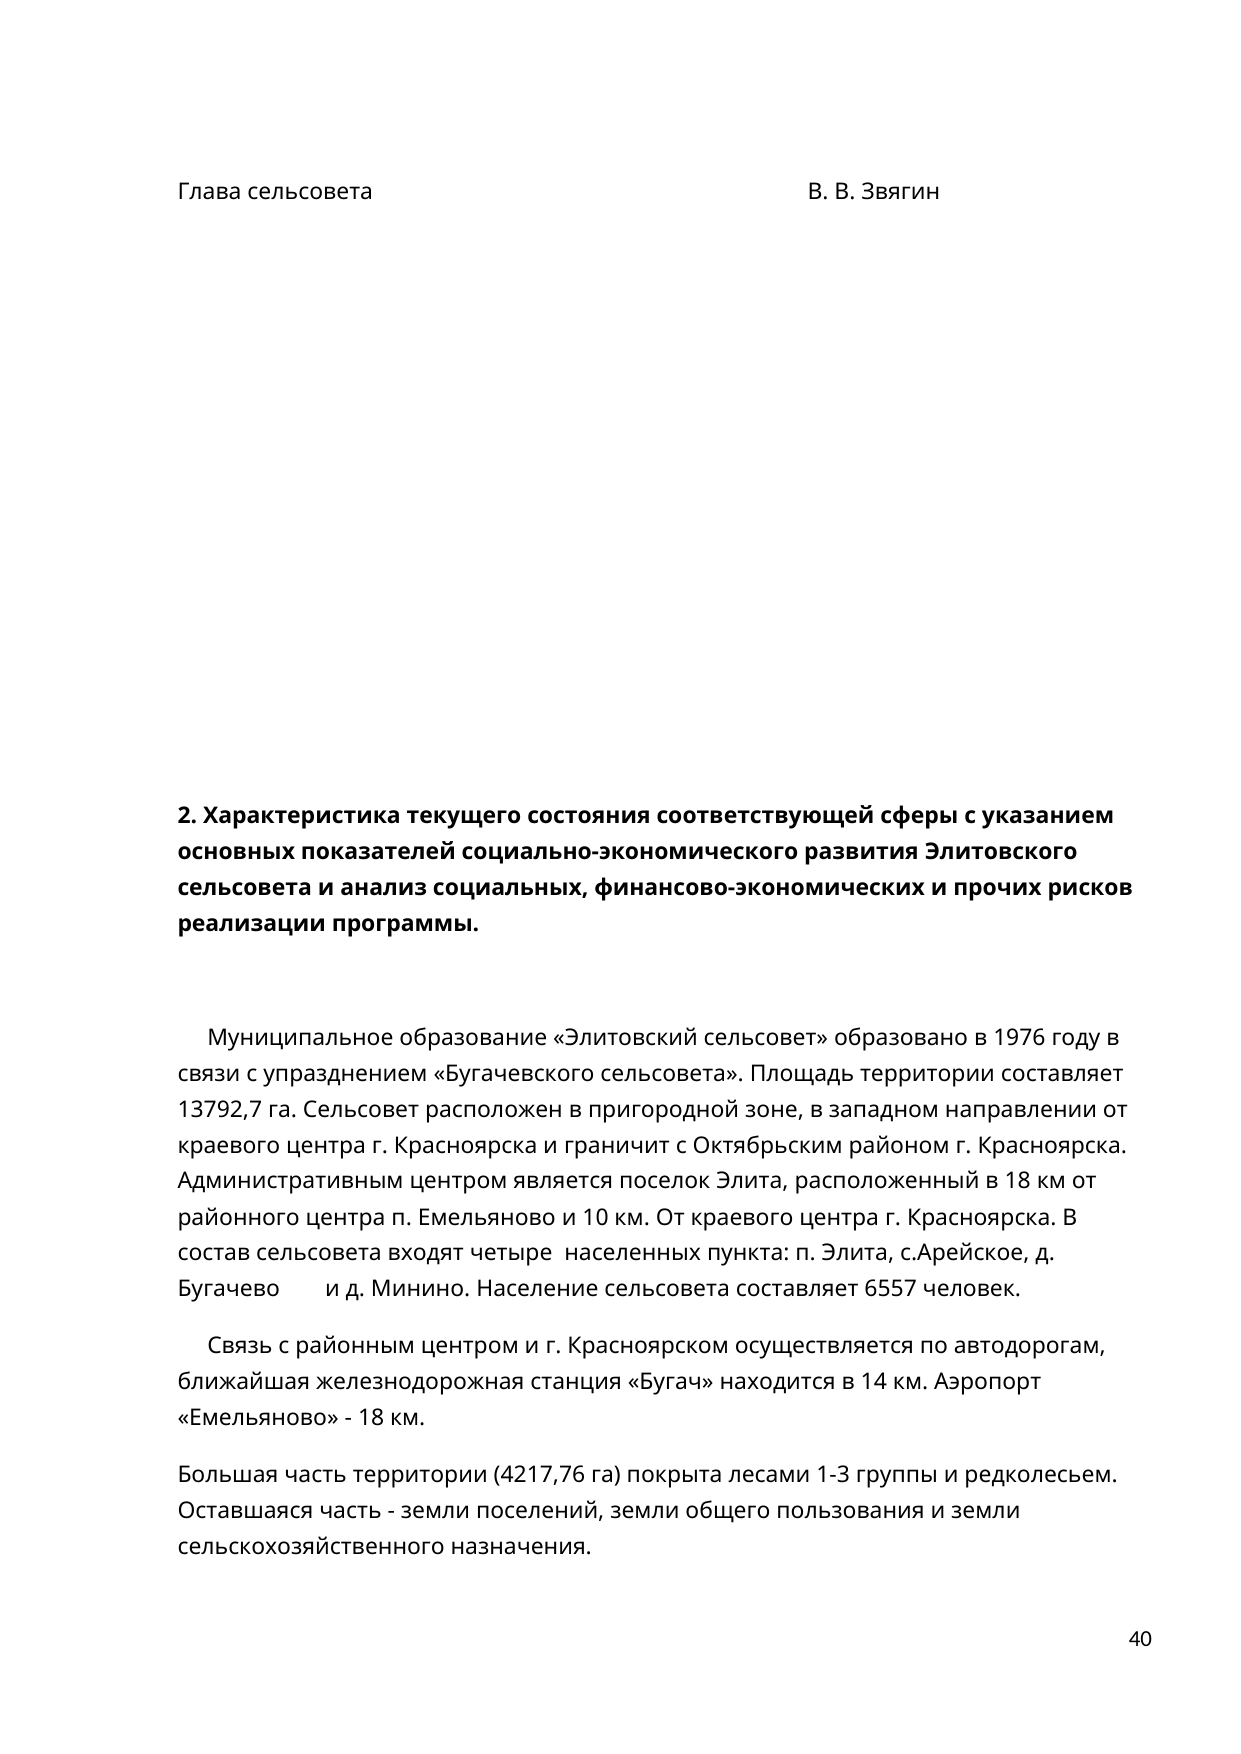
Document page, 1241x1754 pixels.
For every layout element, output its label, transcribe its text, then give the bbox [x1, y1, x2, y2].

text 2. Характеристика текущего состояния соответствующей сферы с указанием основных показателей социально-экономического развития Элитовского сельсовета и анализ социальных, финансово-экономических и прочих рисков реализации программы. [177, 799, 1152, 938]
text Муниципальное образование «Элитовский сельсовет» образовано в 1976 году в связи с упразднением «Бугачевского сельсовета». Площадь территории составляет 13792,7 га. Сельсовет расположен в пригородной зоне, в западном направлении от краевого центра г. Красноярска и граничит с Октябрьским районом г. Красноярска. Административным центром является поселок Элита, расположенный в 18 км от районного центра п. Емельяново и 10 км. От краевого центра г. Красноярска. В состав сельсовета входят четыре населенных пункта: п. Элита, с.Арейское, д. Бугачево и д. Минино. Население сельсовета составляет 6557 человек. [177, 1021, 1152, 1303]
text Глава сельсовета В. В. Звягин [177, 175, 1152, 206]
text Связь с районным центром и г. Красноярском осуществляется по автодорогам, ближайшая железнодорожная станция «Бугач» находится в 14 км. Аэропорт «Емельяново» - 18 км. [177, 1329, 1152, 1432]
text Большая часть территории (4217,76 га) покрыта лесами 1-3 группы и редколесьем. Оставшаяся часть - земли поселений, земли общего пользования и земли сельскохозяйственного назначения. [177, 1458, 1152, 1561]
